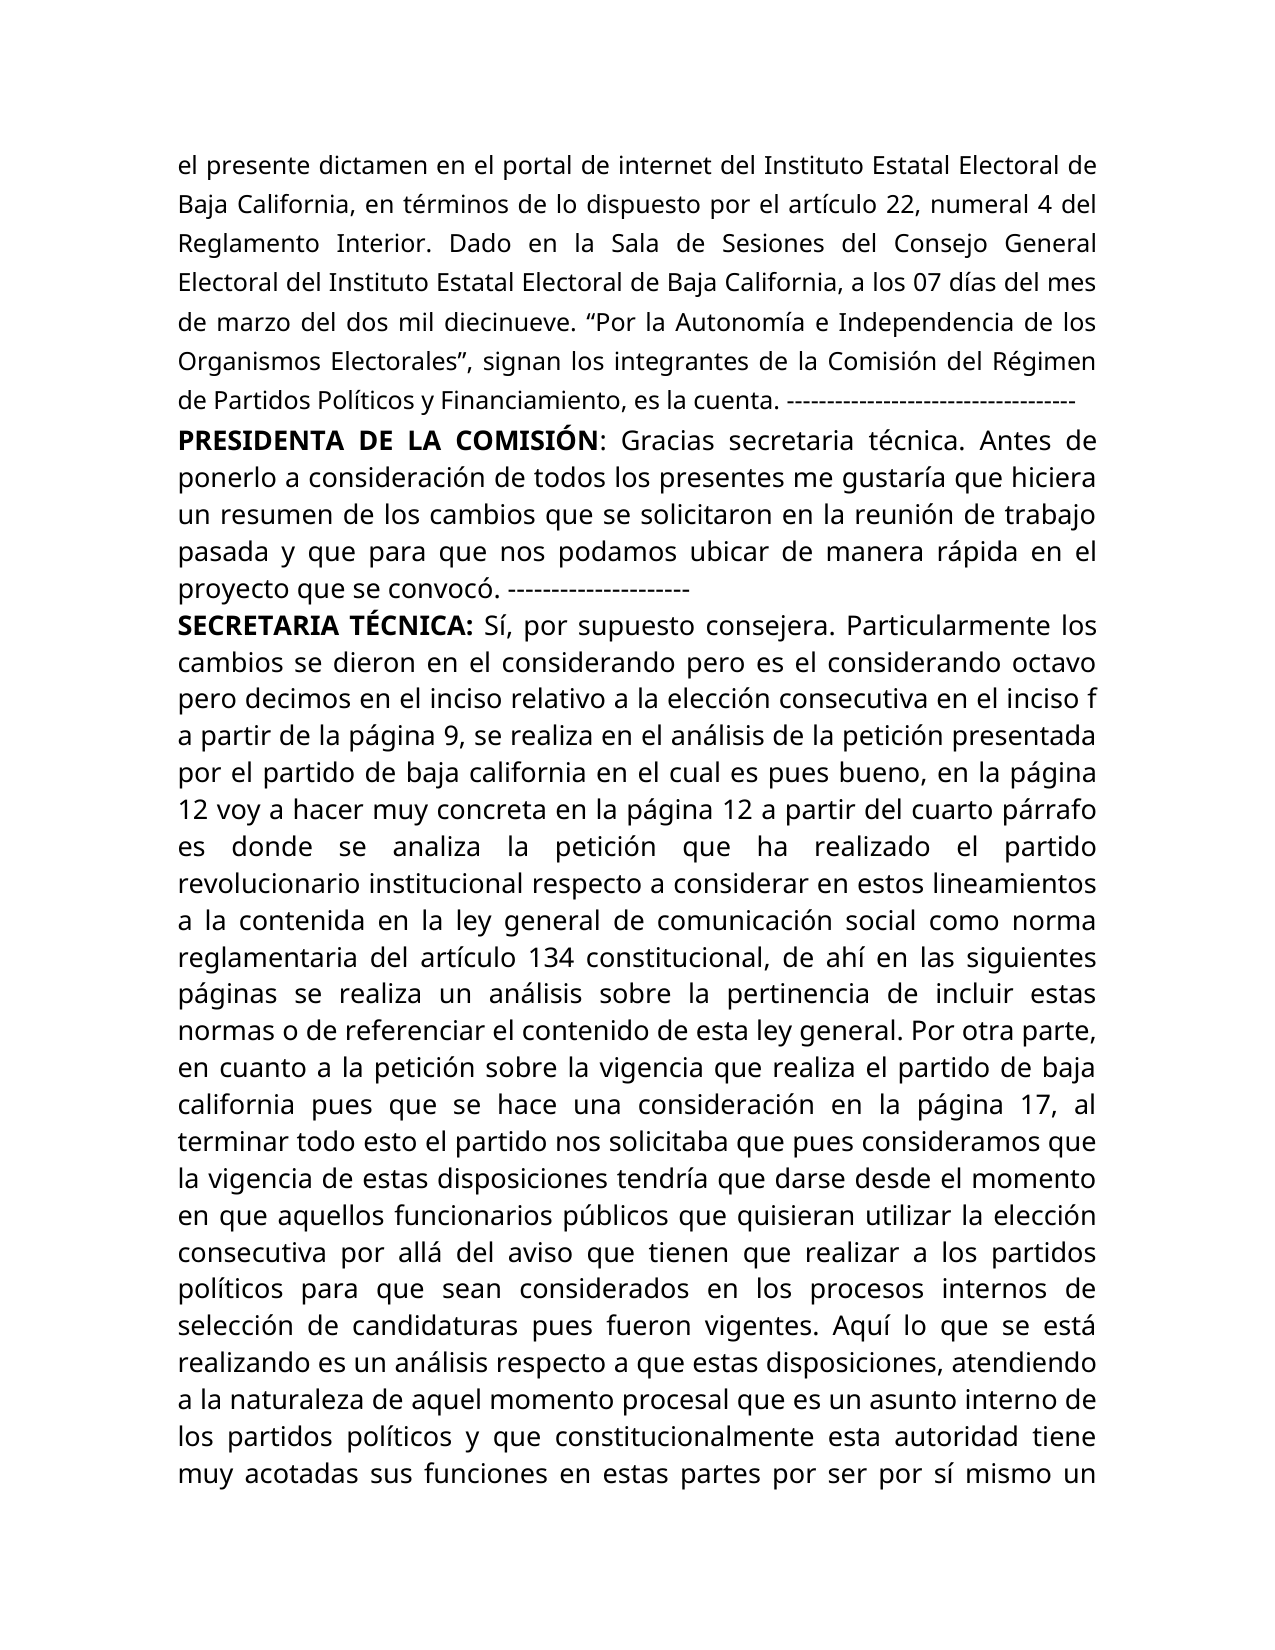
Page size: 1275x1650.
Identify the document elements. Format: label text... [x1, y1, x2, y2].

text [177, 606, 1098, 1491]
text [177, 148, 1098, 417]
text PRESIDENTA DE LA COMISIÓN: Gracias secretaria técnica. Antes de ponerlo a consideración de todos los presentes me gustaría que hiciera un resumen de los cambios que se solicitaron en la reunión de trabajo pasada y que para que nos podamos ubicar de manera rápida en el proyecto que se convocó. --------------------- [177, 422, 1098, 606]
